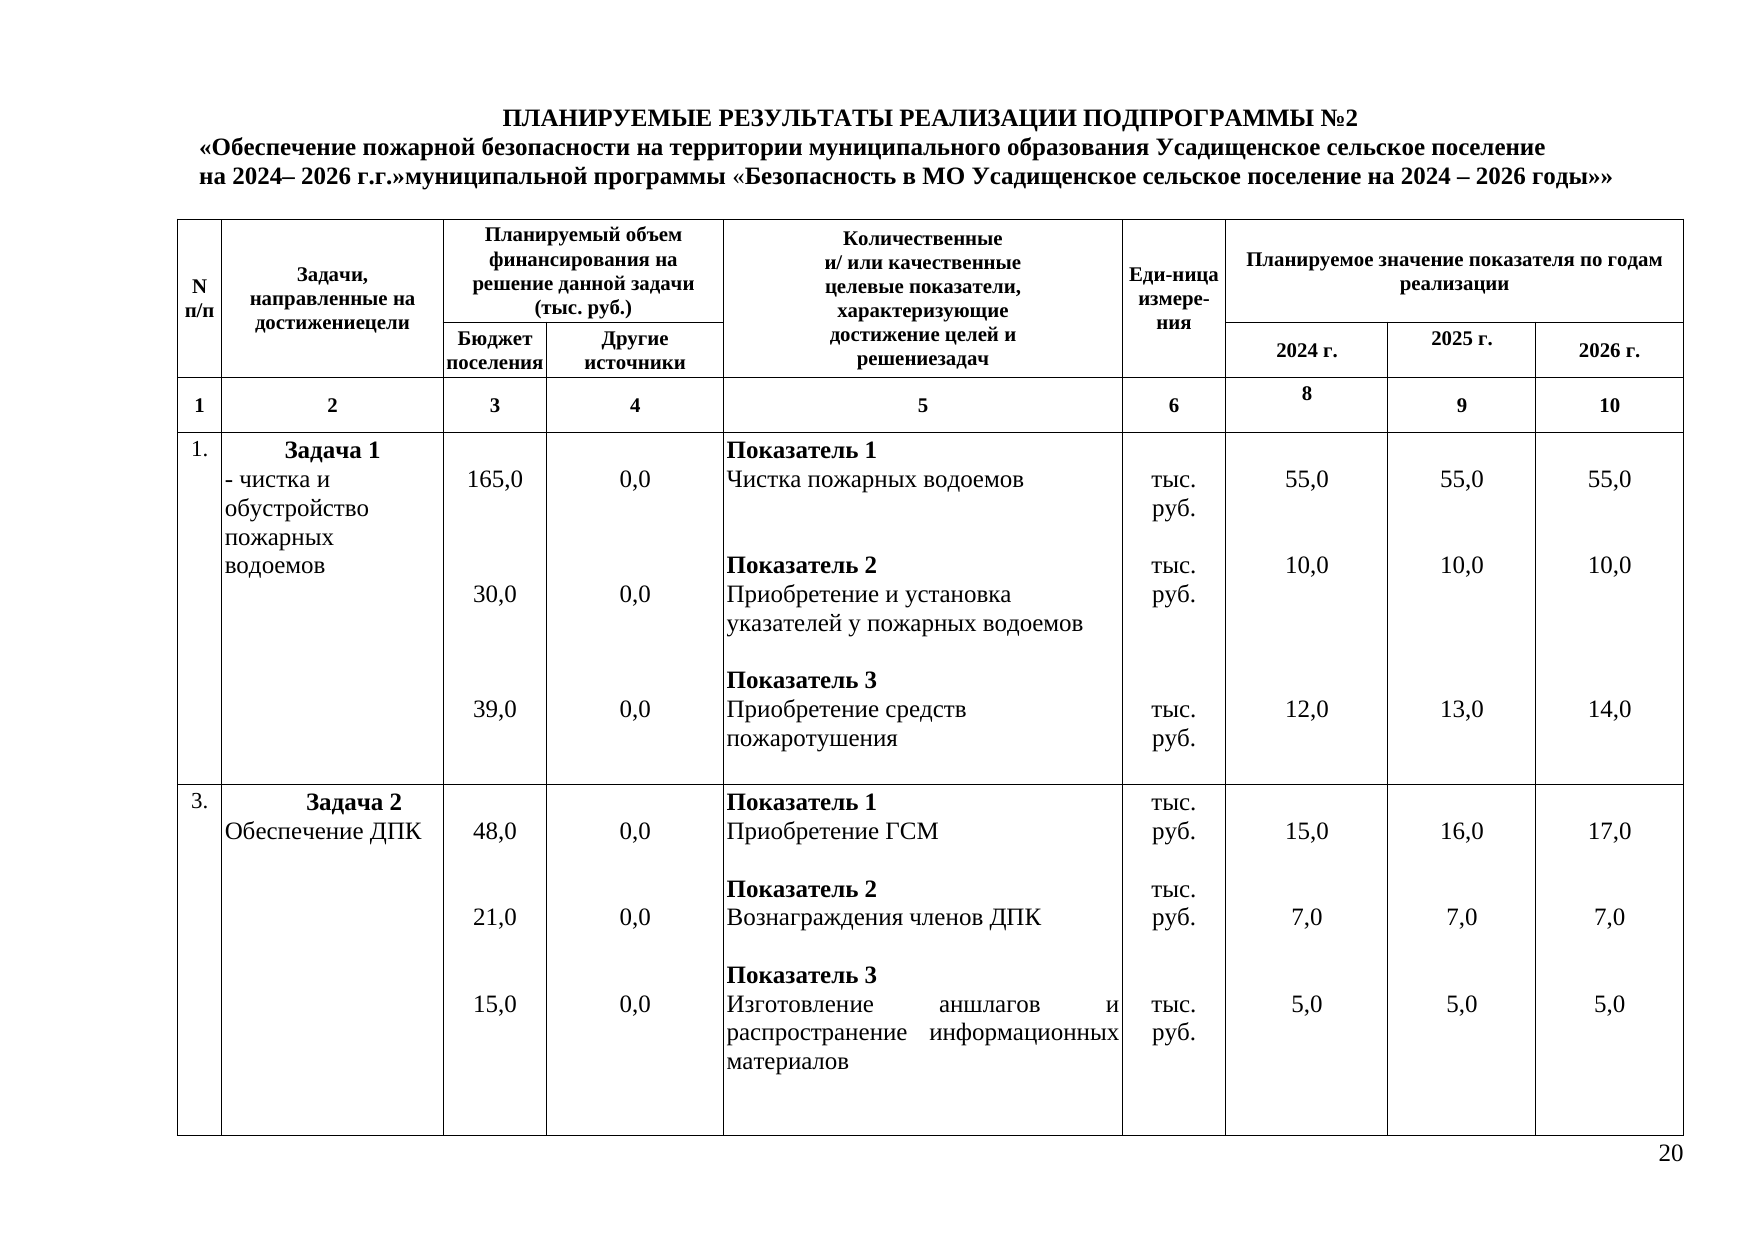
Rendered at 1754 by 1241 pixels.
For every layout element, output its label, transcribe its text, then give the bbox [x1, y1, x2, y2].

table_cell 17,0 7,0 5,0 [1536, 785, 1683, 1135]
table_cell 6 [1123, 378, 1225, 432]
table_cell Показатель 1 Приобретение ГСМ Показатель 2 Вознаграждения членов ДПК Показатель 3 Изготовление аншлагов и распространение информационных материалов [724, 785, 1122, 1135]
text ПЛАНИРУЕМЫЕ РЕЗУЛЬТАТЫ РЕАЛИЗАЦИИ ПОДПРОГРАММЫ №2 [177, 103, 1683, 132]
table_cell 165,0 30,0 39,0 [444, 433, 546, 783]
table_cell 0,0 0,0 0,0 [547, 785, 723, 1135]
table_cell 55,0 10,0 14,0 [1536, 433, 1683, 783]
table_header Задачи, направленные на достижениецели [222, 220, 443, 377]
text «Обеспечение пожарной безопасности на территории муниципального образования Усадищенское сельское поселение [177, 132, 1683, 161]
table_cell Другие источники [547, 323, 723, 377]
table_cell 2 [222, 378, 443, 432]
table_cell 55,0 10,0 13,0 [1388, 433, 1535, 783]
table_cell 1 [178, 378, 221, 432]
table_cell 4 [547, 378, 723, 432]
table_cell Задача 2 Обеспечение ДПК [222, 785, 443, 1135]
table_cell тыс. руб. тыс. руб. тыс. руб. [1123, 433, 1225, 783]
table_cell Показатель 1 Чистка пожарных водоемов Показатель 2 Приобретение и установка указателей у пожарных водоемов Показатель 3 Приобретение средств пожаротушения [724, 433, 1122, 783]
table_cell 55,0 10,0 12,0 [1226, 433, 1387, 783]
table_cell 5 [724, 378, 1122, 432]
table_cell 9 [1388, 378, 1535, 432]
table_cell 8 [1226, 378, 1387, 432]
table_cell 48,0 21,0 15,0 [444, 785, 546, 1135]
table_cell 2024 г. [1226, 323, 1387, 377]
table_header Количественные и/ или качественные целевые показатели, характеризующие достижение целей и решениезадач [724, 220, 1122, 377]
table_cell 2026 г. [1536, 323, 1683, 377]
table_header Планируемый объем финансирования на решение данной задачи (тыс. руб.) [444, 220, 723, 322]
table_cell 1. [178, 433, 221, 783]
table_header Планируемое значение показателя по годам реализации [1226, 220, 1683, 322]
table_cell Бюджет поселения [444, 323, 546, 377]
table_cell 0,0 0,0 0,0 [547, 433, 723, 783]
table_cell 16,0 7,0 5,0 [1388, 785, 1535, 1135]
table_header Еди-ница измере-ния [1123, 220, 1225, 377]
table_cell 15,0 7,0 5,0 [1226, 785, 1387, 1135]
table_cell 2025 г. [1388, 323, 1535, 377]
table_cell 3. [178, 785, 221, 1135]
table_cell 10 [1536, 378, 1683, 432]
table_cell Задача 1 - чистка и обустройство пожарных водоемов [222, 433, 443, 783]
table_header N п/п [178, 220, 221, 377]
table_cell тыс. руб. тыс. руб. тыс. руб. [1123, 785, 1225, 1135]
text на 2024– 2026 г.г.»муниципальной программы «Безопасность в МО Усадищенское сельское поселение на 2024 – 2026 годы»» [177, 161, 1683, 190]
table_cell 3 [444, 378, 546, 432]
